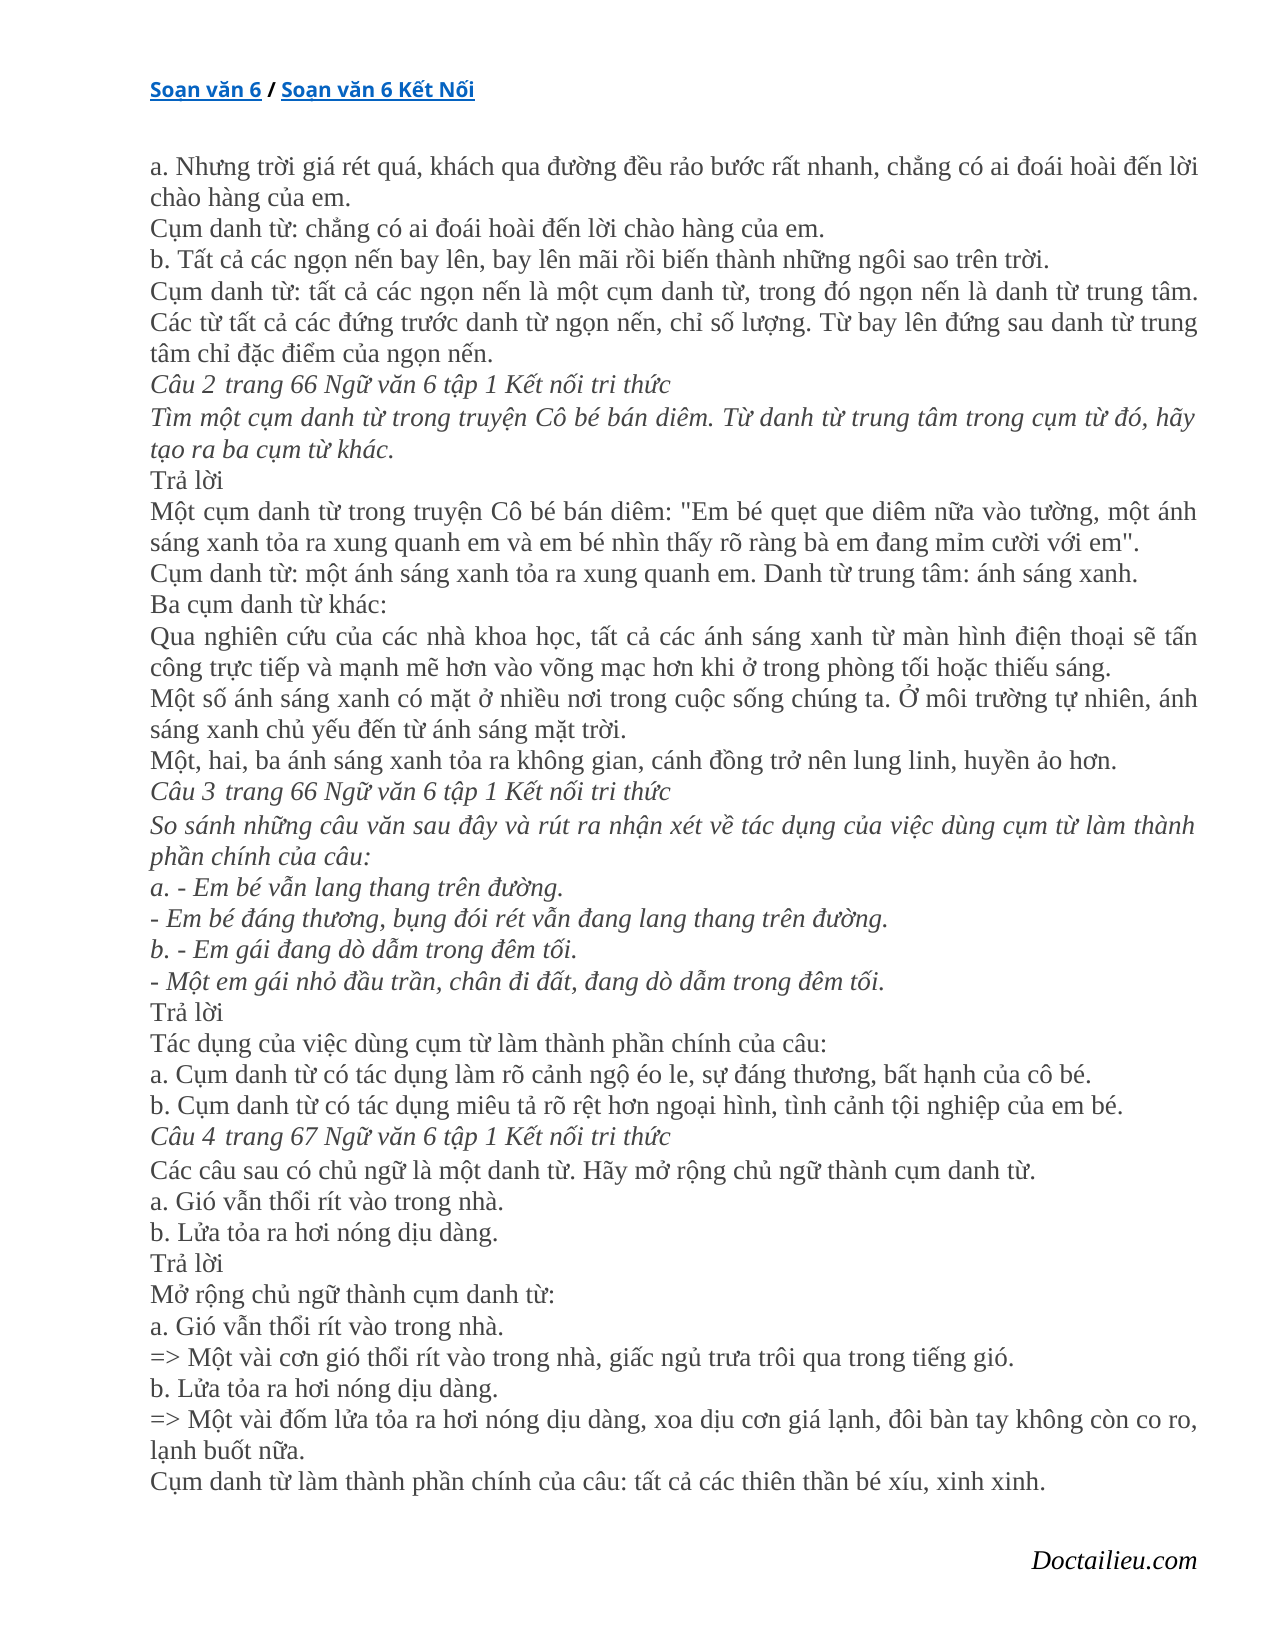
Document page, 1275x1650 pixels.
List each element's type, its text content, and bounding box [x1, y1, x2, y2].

text Tác dụng của việc dùng cụm từ làm thành phần chính của câu: [150, 1027, 1200, 1058]
text b. Cụm danh từ có tác dụng miêu tả rõ rệt hơn ngoại hình, tình cảnh tội nghiệp của em bé. [150, 1089, 1200, 1120]
text - Một em gái nhỏ đầu trần, chân đi đất, đang dò dẫm trong đêm tối. [150, 964, 1200, 996]
text Cụm danh từ: chẳng có ai đoái hoài đến lời chào hàng của em. [150, 212, 1200, 243]
text Cụm danh từ: một ánh sáng xanh tỏa ra xung quanh em. Danh từ trung tâm: ánh sáng xanh. [150, 557, 1200, 588]
text a. Gió vẫn thổi rít vào trong nhà. [150, 1185, 1200, 1216]
text Qua nghiên cứu của các nhà khoa học, tất cả các ánh sáng xanh từ màn hình điện thoại sẽ tấn công trực tiếp và mạnh mẽ hơn vào võng mạc hơn khi ở trong phòng tối hoặc thiếu sáng. [150, 619, 1200, 682]
text Ba cụm danh từ khác: [150, 588, 1200, 619]
text b. Lửa tỏa ra hơi nóng dịu dàng. [150, 1216, 1200, 1247]
text a. - Em bé vẫn lang thang trên đường. [150, 871, 1200, 902]
text b. Tất cả các ngọn nến bay lên, bay lên mãi rồi biến thành những ngôi sao trên trời. [150, 243, 1200, 274]
subtitle Câu 2 trang 66 Ngữ văn 6 tập 1 Kết nối tri thức [150, 368, 1200, 399]
text Cụm danh từ làm thành phần chính của câu: tất cả các thiên thần bé xíu, xinh xinh. [150, 1465, 1200, 1496]
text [150, 150, 1200, 212]
text Trả lời [150, 1247, 1200, 1278]
text => Một vài cơn gió thổi rít vào trong nhà, giấc ngủ trưa trôi qua trong tiếng gió. [150, 1341, 1200, 1372]
text a. Cụm danh từ có tác dụng làm rõ cảnh ngộ éo le, sự đáng thương, bất hạnh của cô bé. [150, 1058, 1200, 1089]
subtitle Câu 3 trang 66 Ngữ văn 6 tập 1 Kết nối tri thức [150, 775, 1200, 806]
subtitle Câu 4 trang 67 Ngữ văn 6 tập 1 Kết nối tri thức [150, 1120, 1200, 1151]
text So sánh những câu văn sau đây và rút ra nhận xét về tác dụng của việc dùng cụm từ làm thành phần chính của câu: [150, 809, 1200, 871]
text b. Lửa tỏa ra hơi nóng dịu dàng. [150, 1372, 1200, 1403]
text Một cụm danh từ trong truyện Cô bé bán diêm: "Em bé quẹt que diêm nữa vào tường, một ánh sáng xanh tỏa ra xung quanh em và em bé nhìn thấy rõ ràng bà em đang mỉm cười với em". [150, 495, 1200, 557]
text Trả lời [150, 464, 1200, 495]
text Một, hai, ba ánh sáng xanh tỏa ra không gian, cánh đồng trở nên lung linh, huyền ảo hơn. [150, 744, 1200, 775]
text a. Gió vẫn thổi rít vào trong nhà. [150, 1309, 1200, 1341]
text Cụm danh từ: tất cả các ngọn nến là một cụm danh từ, trong đó ngọn nến là danh từ trung tâm. Các từ tất cả các đứng trước danh từ ngọn nến, chỉ số lượng. Từ bay lên đứng sau danh từ trung tâm chỉ đặc điểm của ngọn nến. [150, 274, 1200, 368]
text b. - Em gái đang dò dẫm trong đêm tối. [150, 933, 1200, 964]
text Mở rộng chủ ngữ thành cụm danh từ: [150, 1278, 1200, 1309]
text Tìm một cụm danh từ trong truyện Cô bé bán diêm. Từ danh từ trung tâm trong cụm từ đó, hãy tạo ra ba cụm từ khác. [150, 402, 1200, 464]
text => Một vài đốm lửa tỏa ra hơi nóng dịu dàng, xoa dịu cơn giá lạnh, đôi bàn tay không còn co ro, lạnh buốt nữa. [150, 1403, 1200, 1465]
text - Em bé đáng thương, bụng đói rét vẫn đang lang thang trên đường. [150, 902, 1200, 933]
text Trả lời [150, 996, 1200, 1027]
text Một số ánh sáng xanh có mặt ở nhiều nơi trong cuộc sống chúng ta. Ở môi trường tự nhiên, ánh sáng xanh chủ yếu đến từ ánh sáng mặt trời. [150, 682, 1200, 744]
text Các câu sau có chủ ngữ là một danh từ. Hãy mở rộng chủ ngữ thành cụm danh từ. [150, 1154, 1200, 1185]
